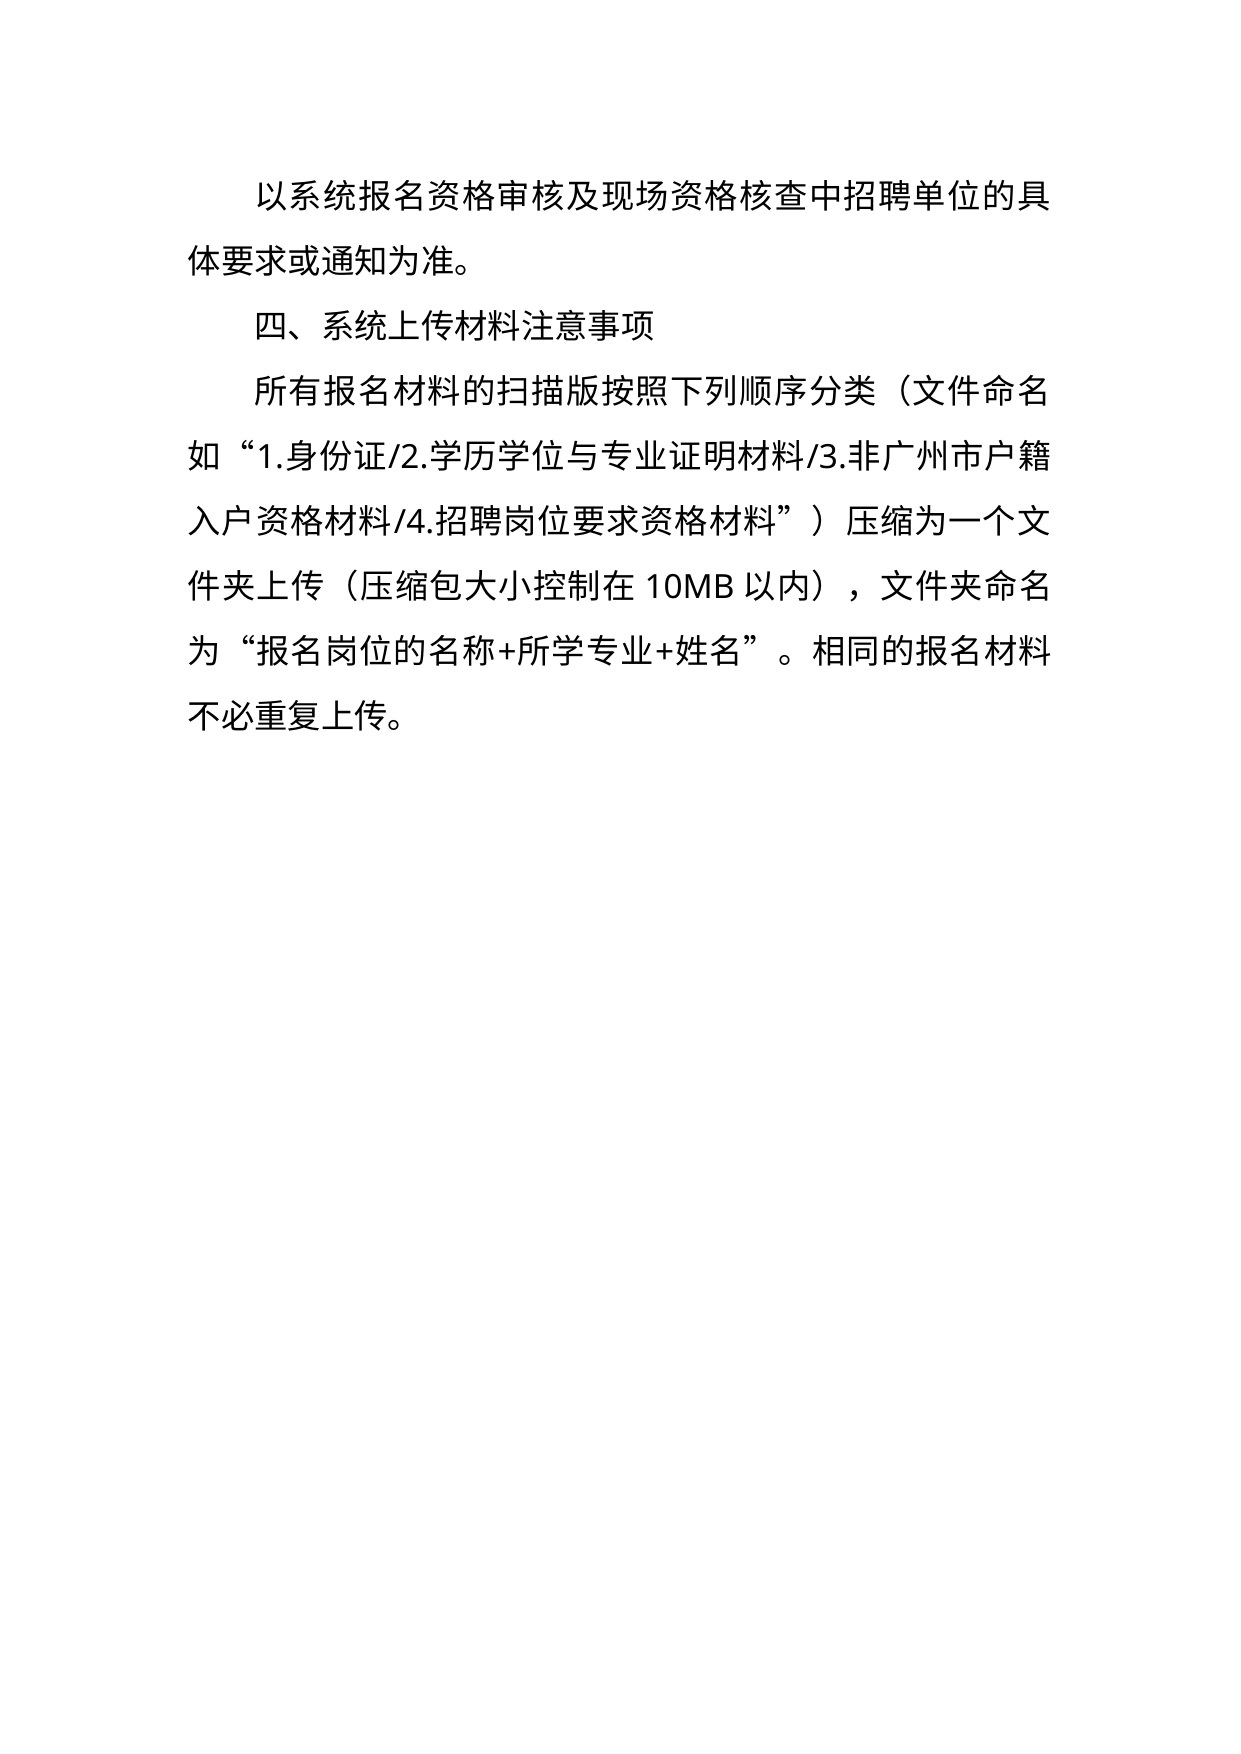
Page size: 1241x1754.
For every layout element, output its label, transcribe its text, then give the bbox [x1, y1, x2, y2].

text 所有报名材料的扫描版按照下列顺序分类（文件命名如“1.身份证/2.学历学位与专业证明材料/3.非广州市户籍入户资格材料/4.招聘岗位要求资格材料”）压缩为一个文件夹上传（压缩包大小控制在10MB以内），文件夹命名为“报名岗位的名称+所学专业+姓名”。相同的报名材料不必重复上传。 [187, 357, 1053, 747]
text 以系统报名资格审核及现场资格核查中招聘单位的具体要求或通知为准。 [187, 162, 1053, 292]
text 四、系统上传材料注意事项 [187, 292, 1053, 357]
